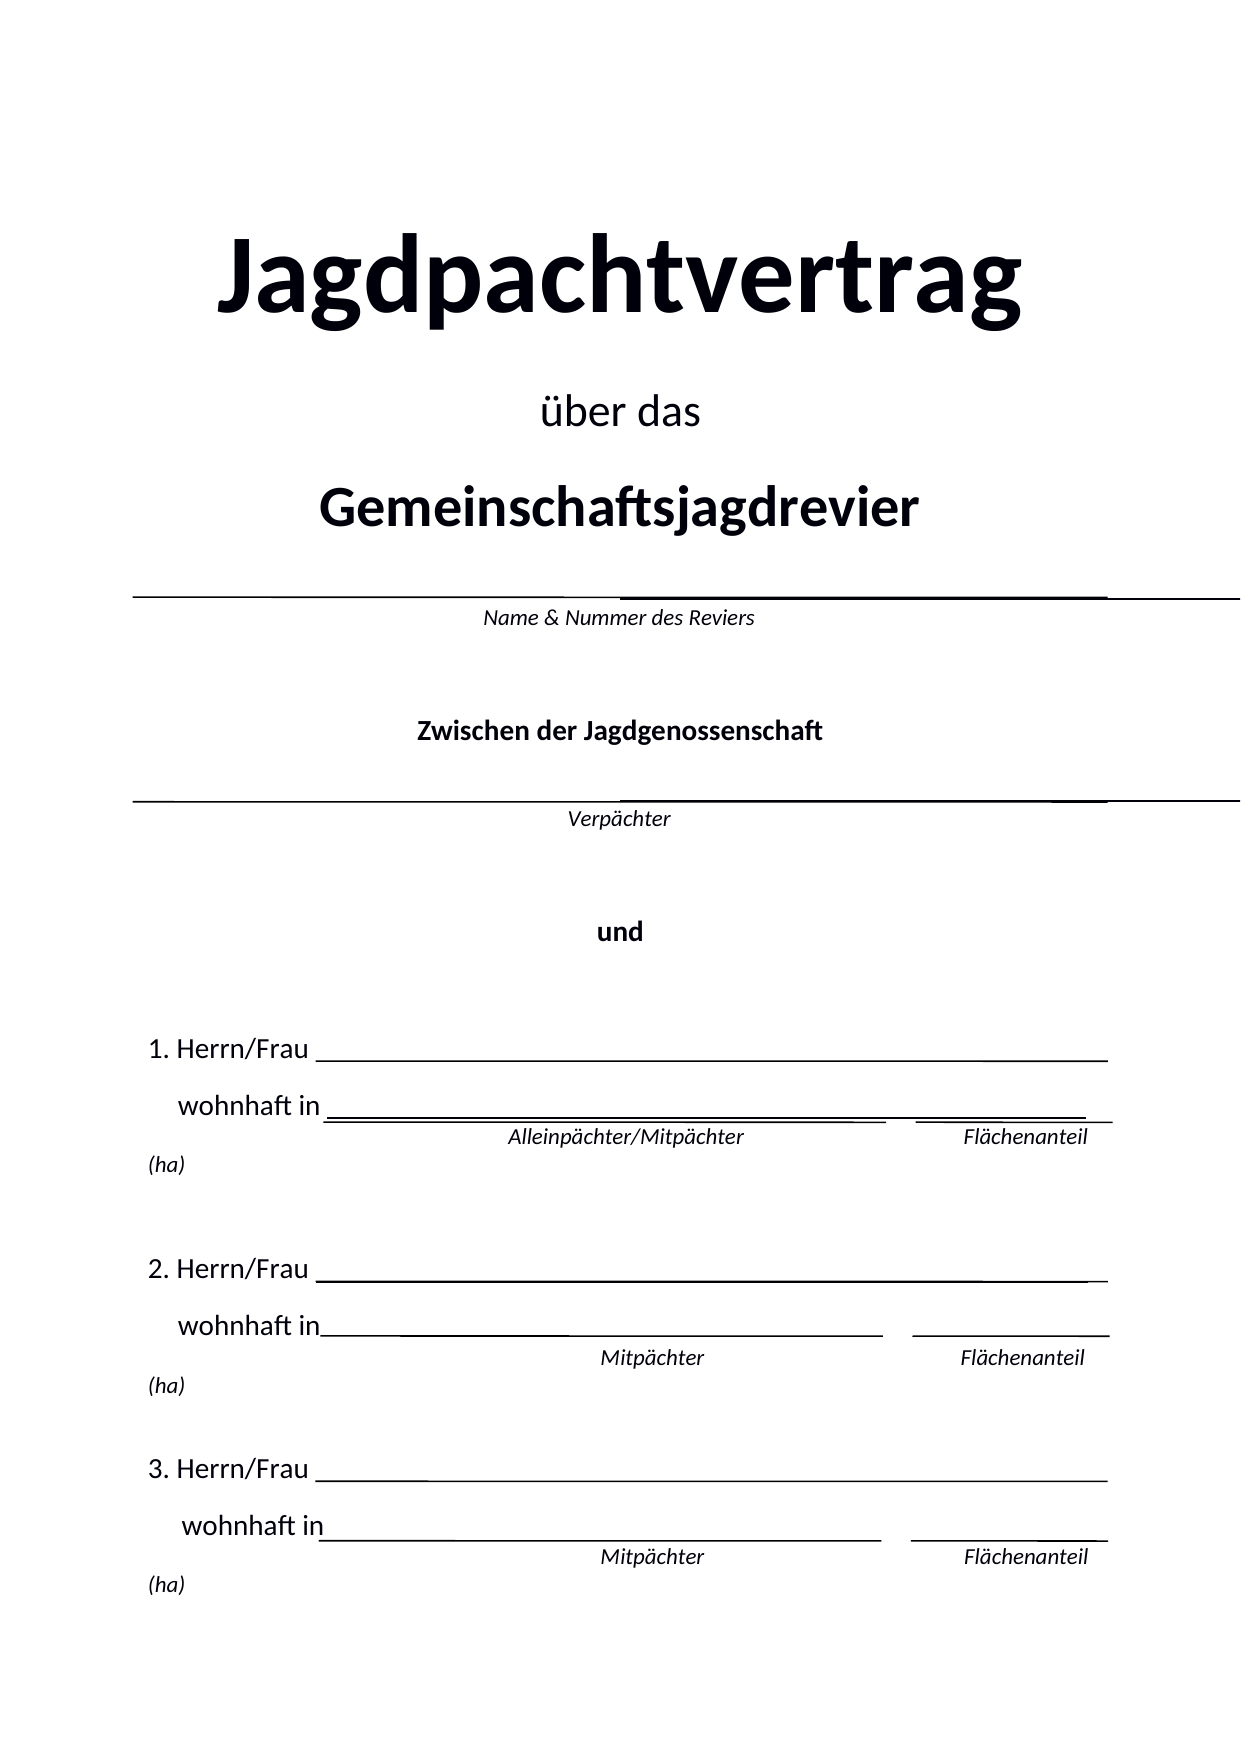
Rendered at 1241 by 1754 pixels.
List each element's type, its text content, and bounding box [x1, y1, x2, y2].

text wohnhaft in [148, 1307, 1093, 1343]
text wohnhaft in [148, 1507, 1093, 1542]
text Mitpächter Flächenanteil (ha) [148, 1343, 1093, 1399]
text Alleinpächter/Mitpächter Flächenanteil (ha) [148, 1122, 1093, 1178]
text Zwischen der Jagdgenossenschaft [148, 712, 1093, 747]
text Mitpächter Flächenanteil (ha) [148, 1542, 1093, 1598]
text 3. Herrn/Frau [148, 1450, 1093, 1486]
text Jagdpachtvertrag [148, 203, 1093, 341]
text Gemeinschaftsjagdrevier [148, 469, 1093, 541]
text und [148, 913, 1093, 948]
text Verpächter [148, 804, 1093, 832]
text wohnhaft in [148, 1087, 1093, 1122]
text Name & Nummer des Reviers [148, 603, 1093, 631]
text 1. Herrn/Frau [148, 1030, 1093, 1066]
text über das [148, 382, 1093, 438]
text 2. Herrn/Frau [148, 1251, 1093, 1286]
